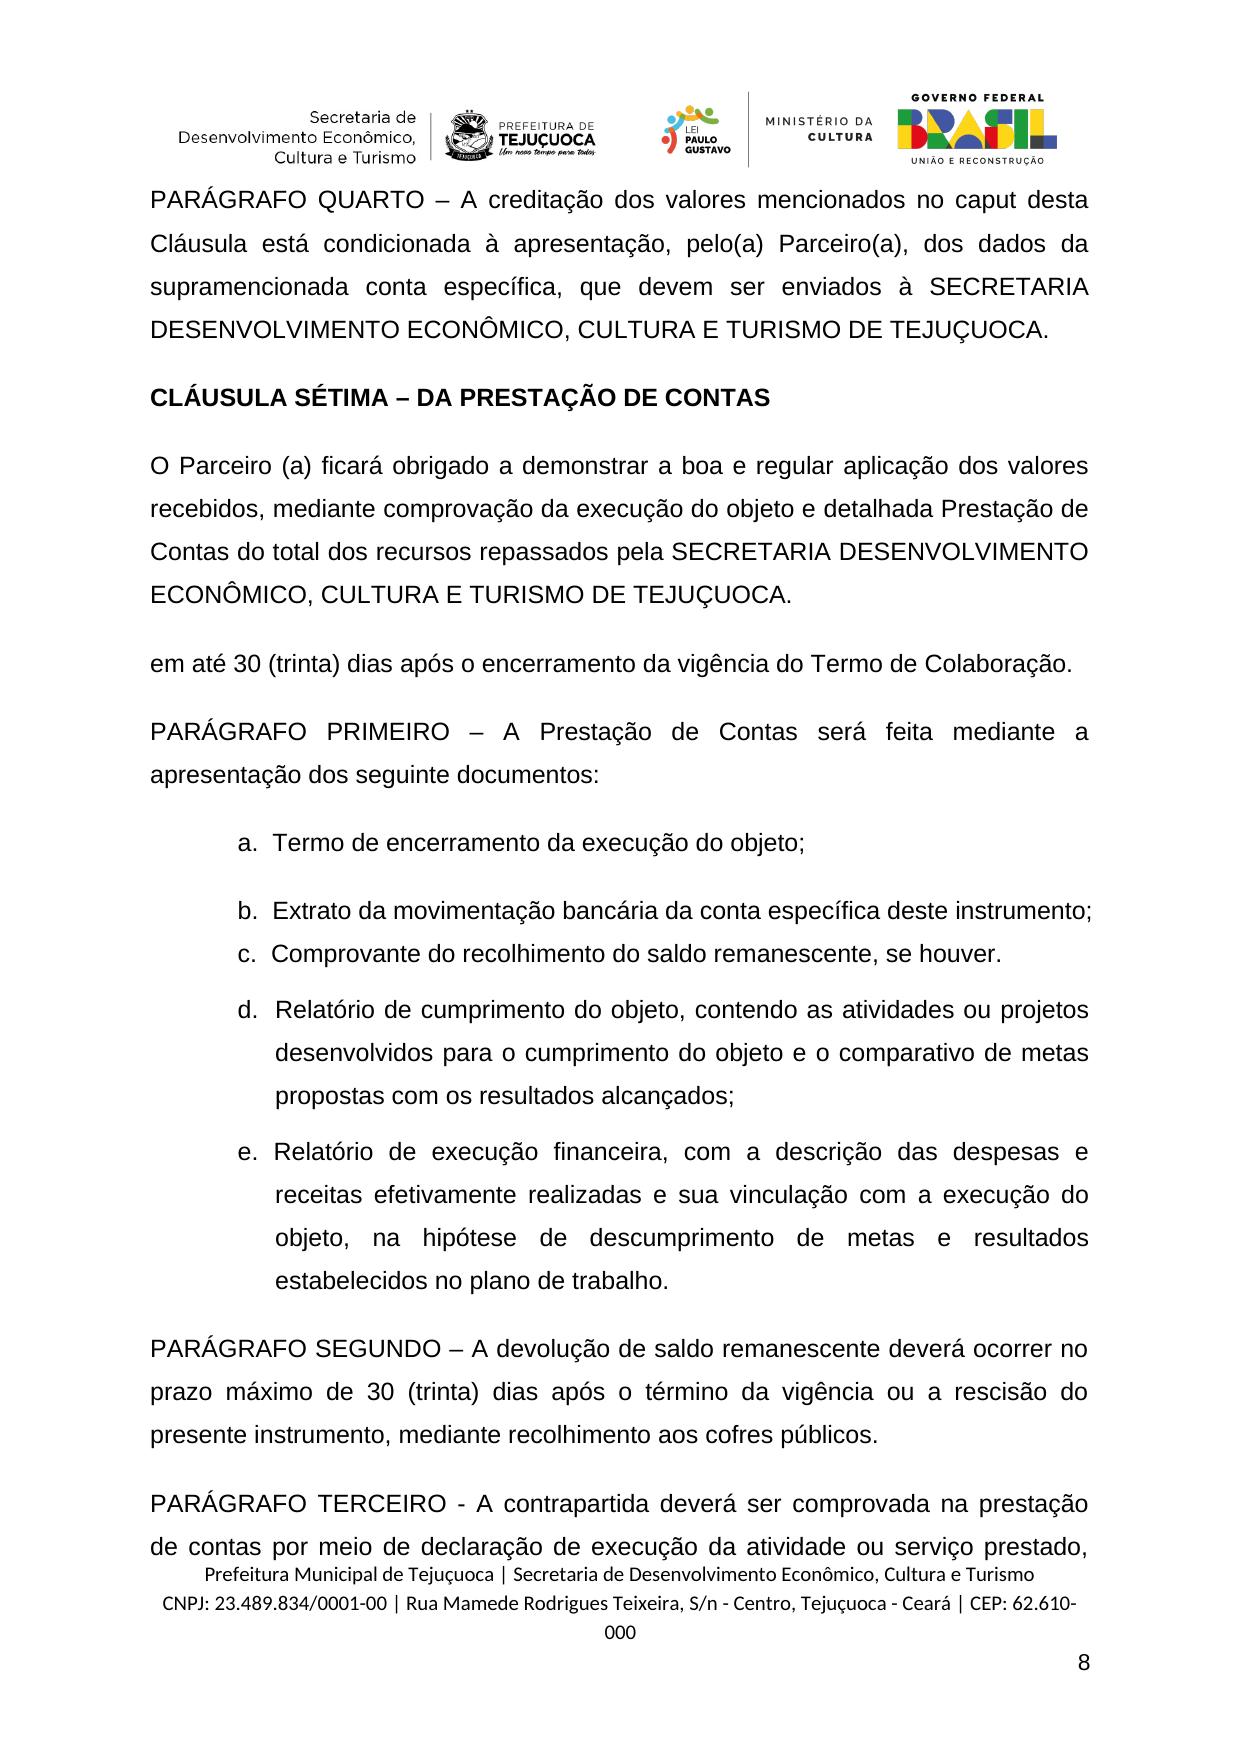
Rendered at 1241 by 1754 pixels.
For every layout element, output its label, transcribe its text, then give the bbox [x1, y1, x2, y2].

text a. Termo de encerramento da execução do objeto; [237, 828, 1090, 857]
text e. Relatório de execução financeira, com a descrição das despesas e receitas efetivamente realizadas e sua vinculação com a execução do objeto, na hipótese de descumprimento de metas e resultados estabelecidos no plano de trabalho. [237, 1137, 1090, 1295]
text em até 30 (trinta) dias após o encerramento da vigência do Termo de Colaboração. [150, 648, 1090, 677]
text d. Relatório de cumprimento do objeto, contendo as atividades ou projetos desenvolvidos para o cumprimento do objeto e o comparativo de metas propostas com os resultados alcançados; [237, 995, 1090, 1110]
text c. Comprovante do recolhimento do saldo remanescente, se houver. [237, 939, 1086, 968]
text PARÁGRAFO QUARTO – A creditação dos valores mencionados no caput desta Cláusula está condicionada à apresentação, pelo(a) Parceiro(a), dos dados da supramencionada conta específica, que devem ser enviados à SECRETARIA DESENVOLVIMENTO ECONÔMICO, CULTURA E TURISMO DE TEJUÇUOCA. [150, 185, 1090, 343]
picture [162, 75, 1079, 182]
text PARÁGRAFO SEGUNDO – A devolução de saldo remanescente deverá ocorrer no prazo máximo de 30 (trinta) dias após o término da vigência ou a rescisão do presente instrumento, mediante recolhimento aos cofres públicos. [150, 1334, 1090, 1449]
text b. Extrato da movimentação bancária da conta específica deste instrumento; [237, 896, 1103, 925]
text O Parceiro (a) ficará obrigado a demonstrar a boa e regular aplicação dos valores recebidos, mediante comprovação da execução do objeto e detalhada Prestação de Contas do total dos recursos repassados pela SECRETARIA DESENVOLVIMENTO ECONÔMICO, CULTURA E TURISMO DE TEJUÇUOCA. [150, 451, 1090, 609]
text CLÁUSULA SÉTIMA – DA PRESTAÇÃO DE CONTAS [150, 383, 1090, 412]
text PARÁGRAFO PRIMEIRO – A Prestação de Contas será feita mediante a apresentação dos seguinte documentos: [150, 717, 1090, 788]
